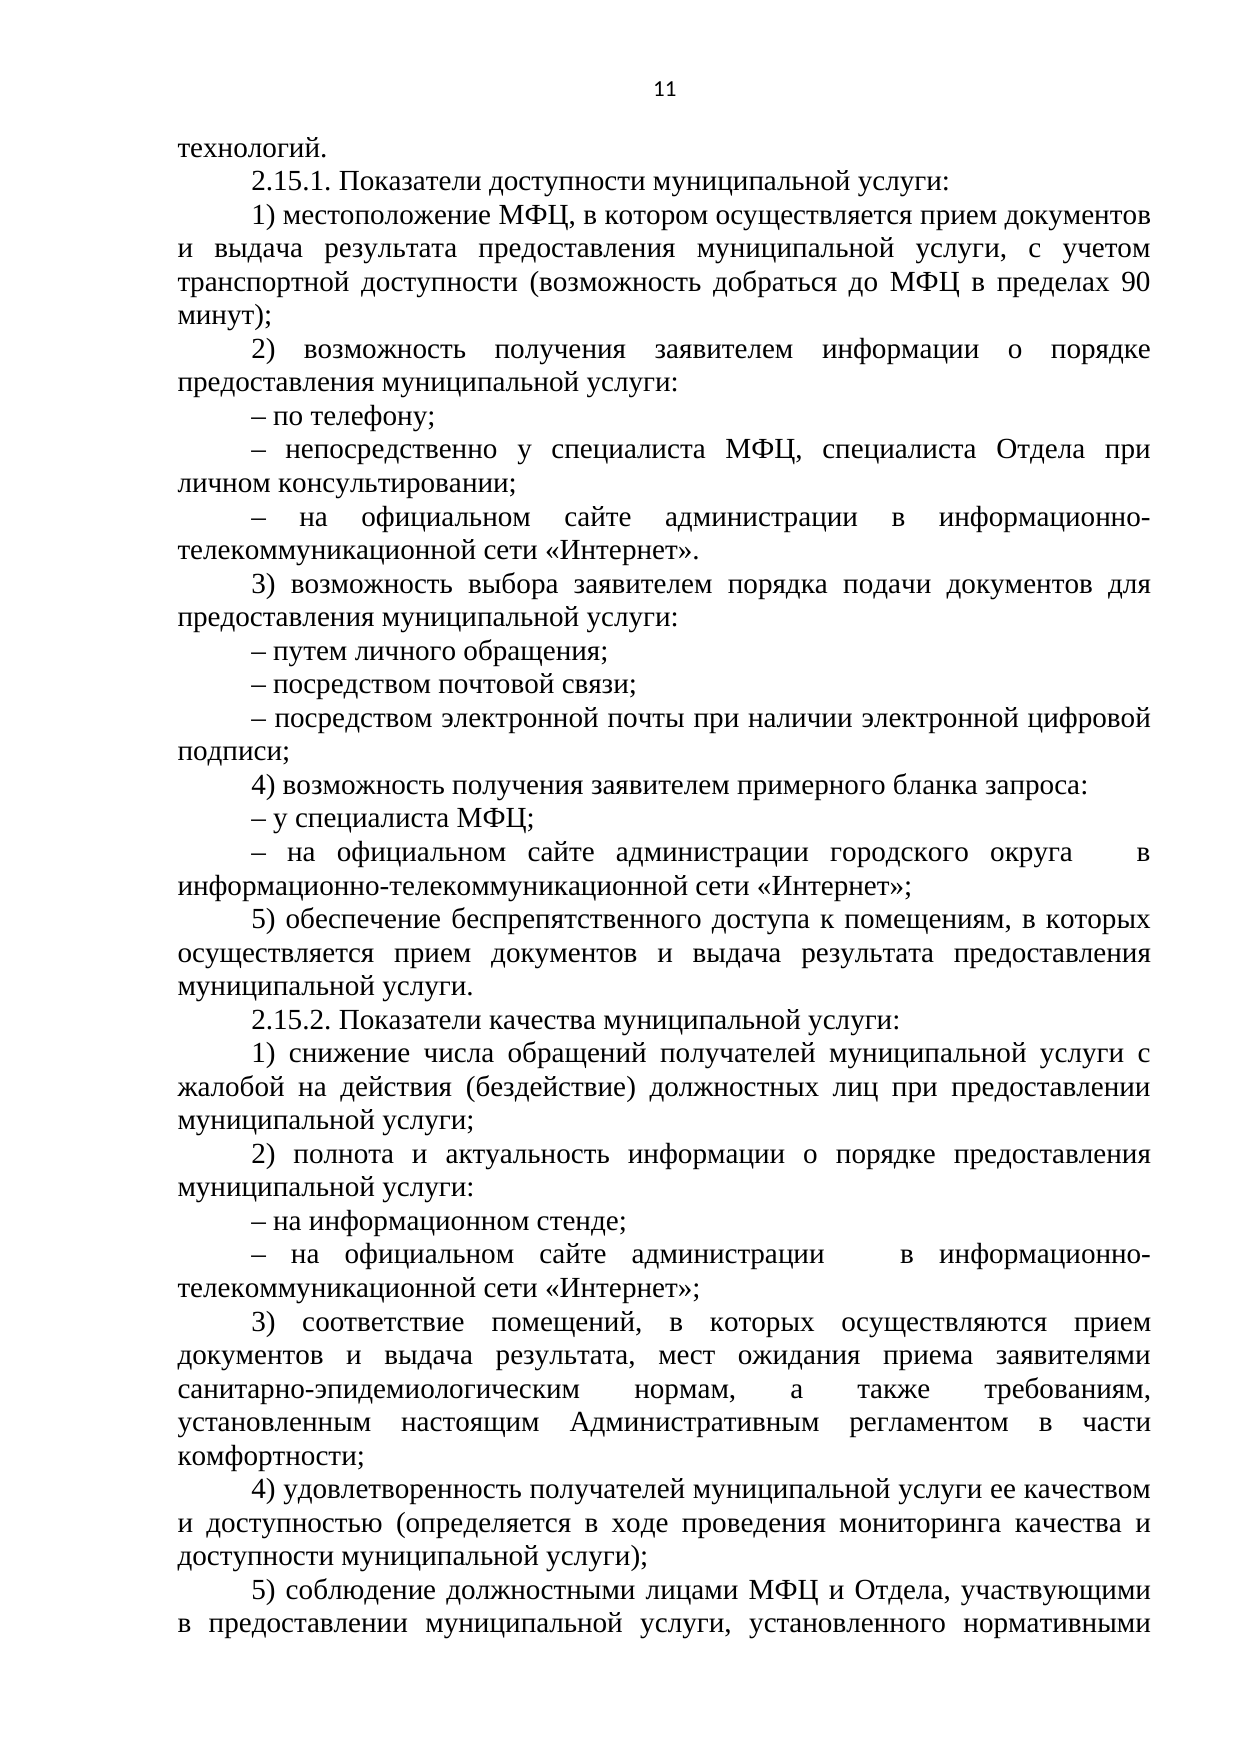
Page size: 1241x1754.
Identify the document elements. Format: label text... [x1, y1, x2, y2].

text – путем личного обращения; [177, 633, 1152, 666]
text 3) соответствие помещений, в которых осуществляются прием документов и выдача результата, мест ожидания приема заявителями санитарно-эпидемиологическим нормам, а также требованиям, установленным настоящим Административным регламентом в части комфортности; [177, 1304, 1152, 1471]
text – на официальном сайте администрации городского округа в информационно-телекоммуникационной сети «Интернет»; [177, 834, 1152, 901]
text 2) полнота и актуальность информации о порядке предоставления муниципальной услуги: [177, 1136, 1152, 1203]
text 2.15.2. Показатели качества муниципальной услуги: [177, 1002, 1152, 1035]
text 2.15.1. Показатели доступности муниципальной услуги: [177, 163, 1152, 197]
text – на официальном сайте администрации в информационно-телекоммуникационной сети «Интернет». [177, 499, 1152, 566]
text – у специалиста МФЦ; [177, 801, 1152, 834]
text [177, 1572, 1152, 1639]
text 5) обеспечение беспрепятственного доступа к помещениям, в которых осуществляется прием документов и выдача результата предоставления муниципальной услуги. [177, 901, 1152, 1002]
text – посредством почтовой связи; [177, 666, 1152, 700]
text 4) возможность получения заявителем примерного бланка запроса: [177, 767, 1152, 801]
text – непосредственно у специалиста МФЦ, специалиста Отдела при личном консультировании; [177, 432, 1152, 499]
text 2) возможность получения заявителем информации о порядке предоставления муниципальной услуги: [177, 331, 1152, 398]
text 3) возможность выбора заявителем порядка подачи документов для предоставления муниципальной услуги: [177, 566, 1152, 633]
text – на официальном сайте администрации в информационно-телекоммуникационной сети «Интернет»; [177, 1237, 1152, 1304]
text – на информационном стенде; [177, 1203, 1152, 1237]
text 1) местоположение МФЦ, в котором осуществляется прием документов и выдача результата предоставления муниципальной услуги, с учетом транспортной доступности (возможность добраться до МФЦ в пределах 90 минут); [177, 197, 1152, 331]
text – посредством электронной почты при наличии электронной цифровой подписи; [177, 700, 1152, 767]
text – по телефону; [177, 398, 1152, 432]
text 4) удовлетворенность получателей муниципальной услуги ее качеством и доступностью (определяется в ходе проведения мониторинга качества и доступности муниципальной услуги); [177, 1471, 1152, 1572]
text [177, 130, 1152, 163]
text 1) снижение числа обращений получателей муниципальной услуги с жалобой на действия (бездействие) должностных лиц при предоставлении муниципальной услуги; [177, 1035, 1152, 1136]
